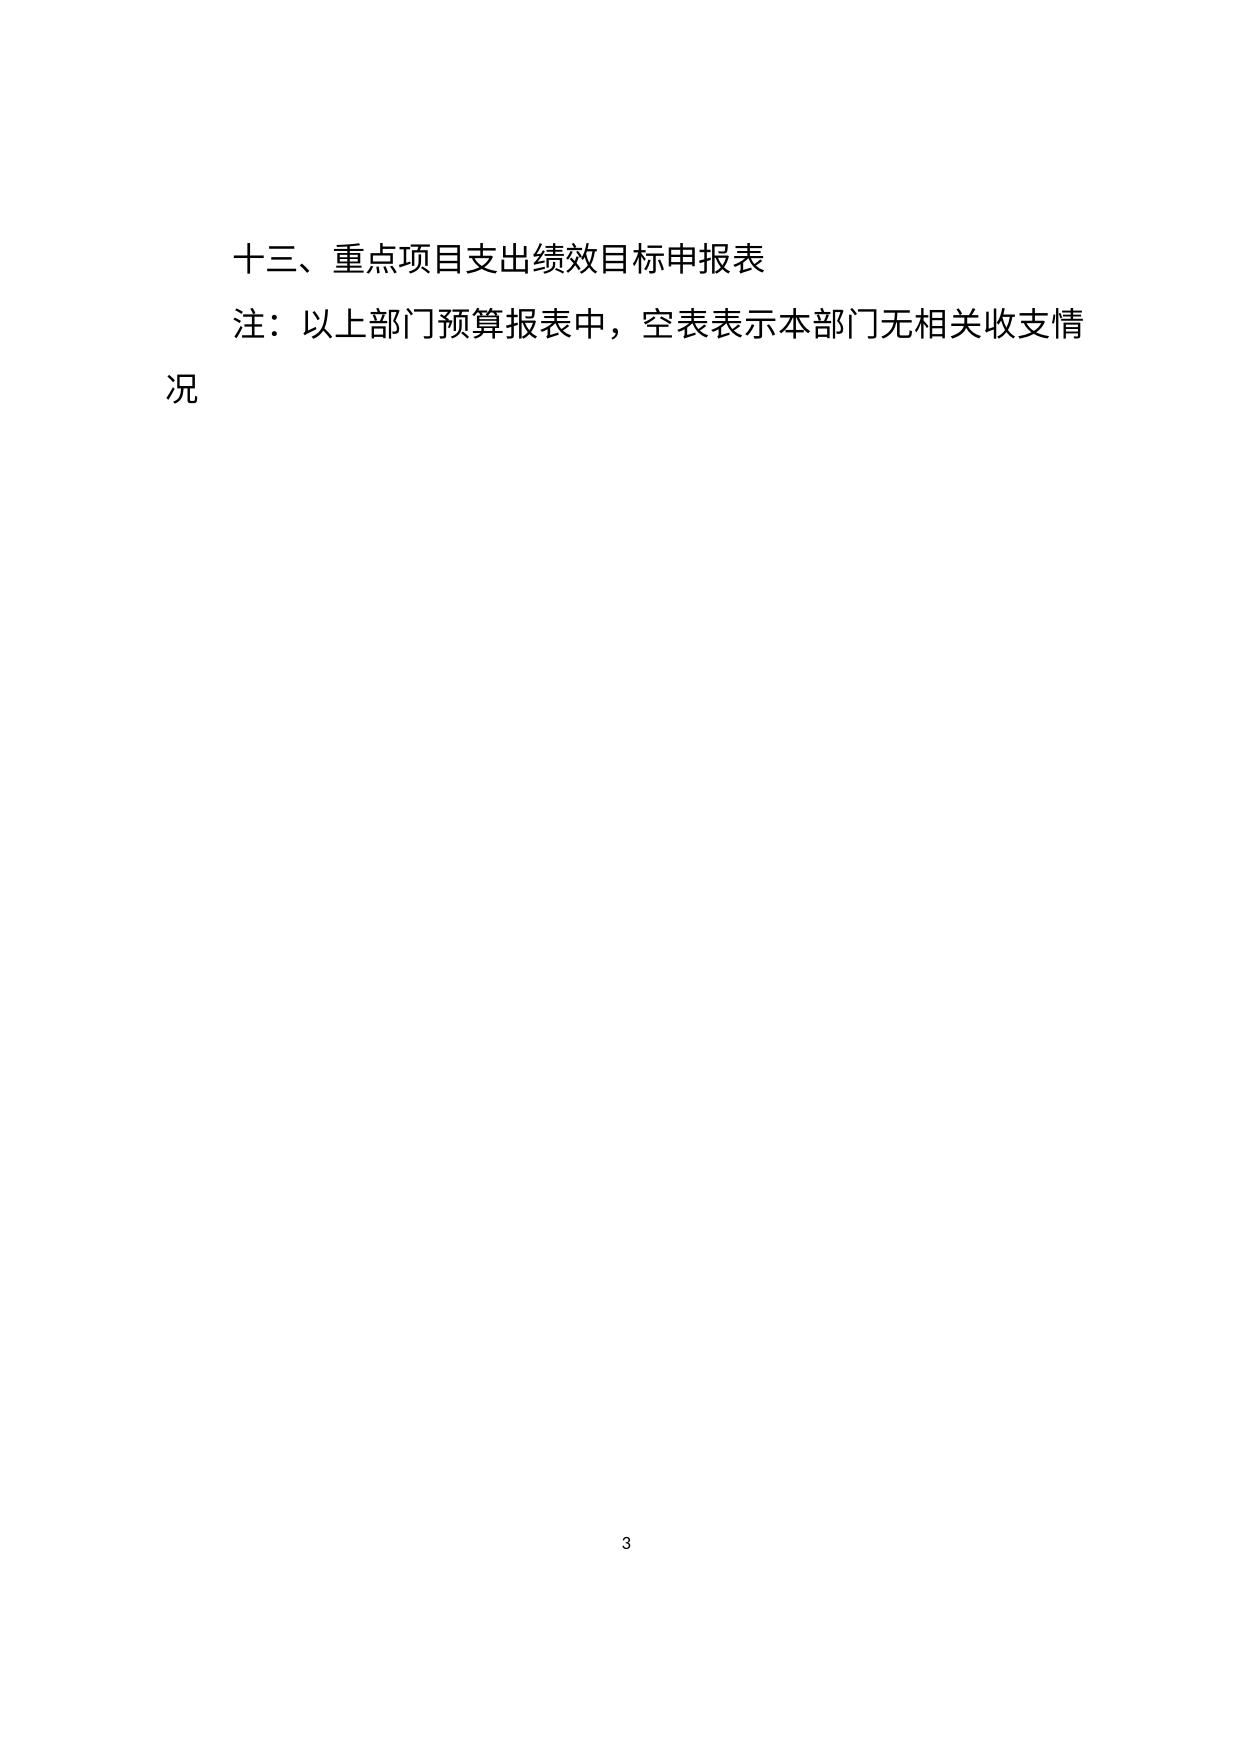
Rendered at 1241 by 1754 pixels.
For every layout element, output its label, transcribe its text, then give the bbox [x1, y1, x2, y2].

text 十三、重点项目支出绩效目标申报表 [165, 225, 1087, 290]
text 注：以上部门预算报表中，空表表示本部门无相关收支情况 [165, 290, 1087, 420]
